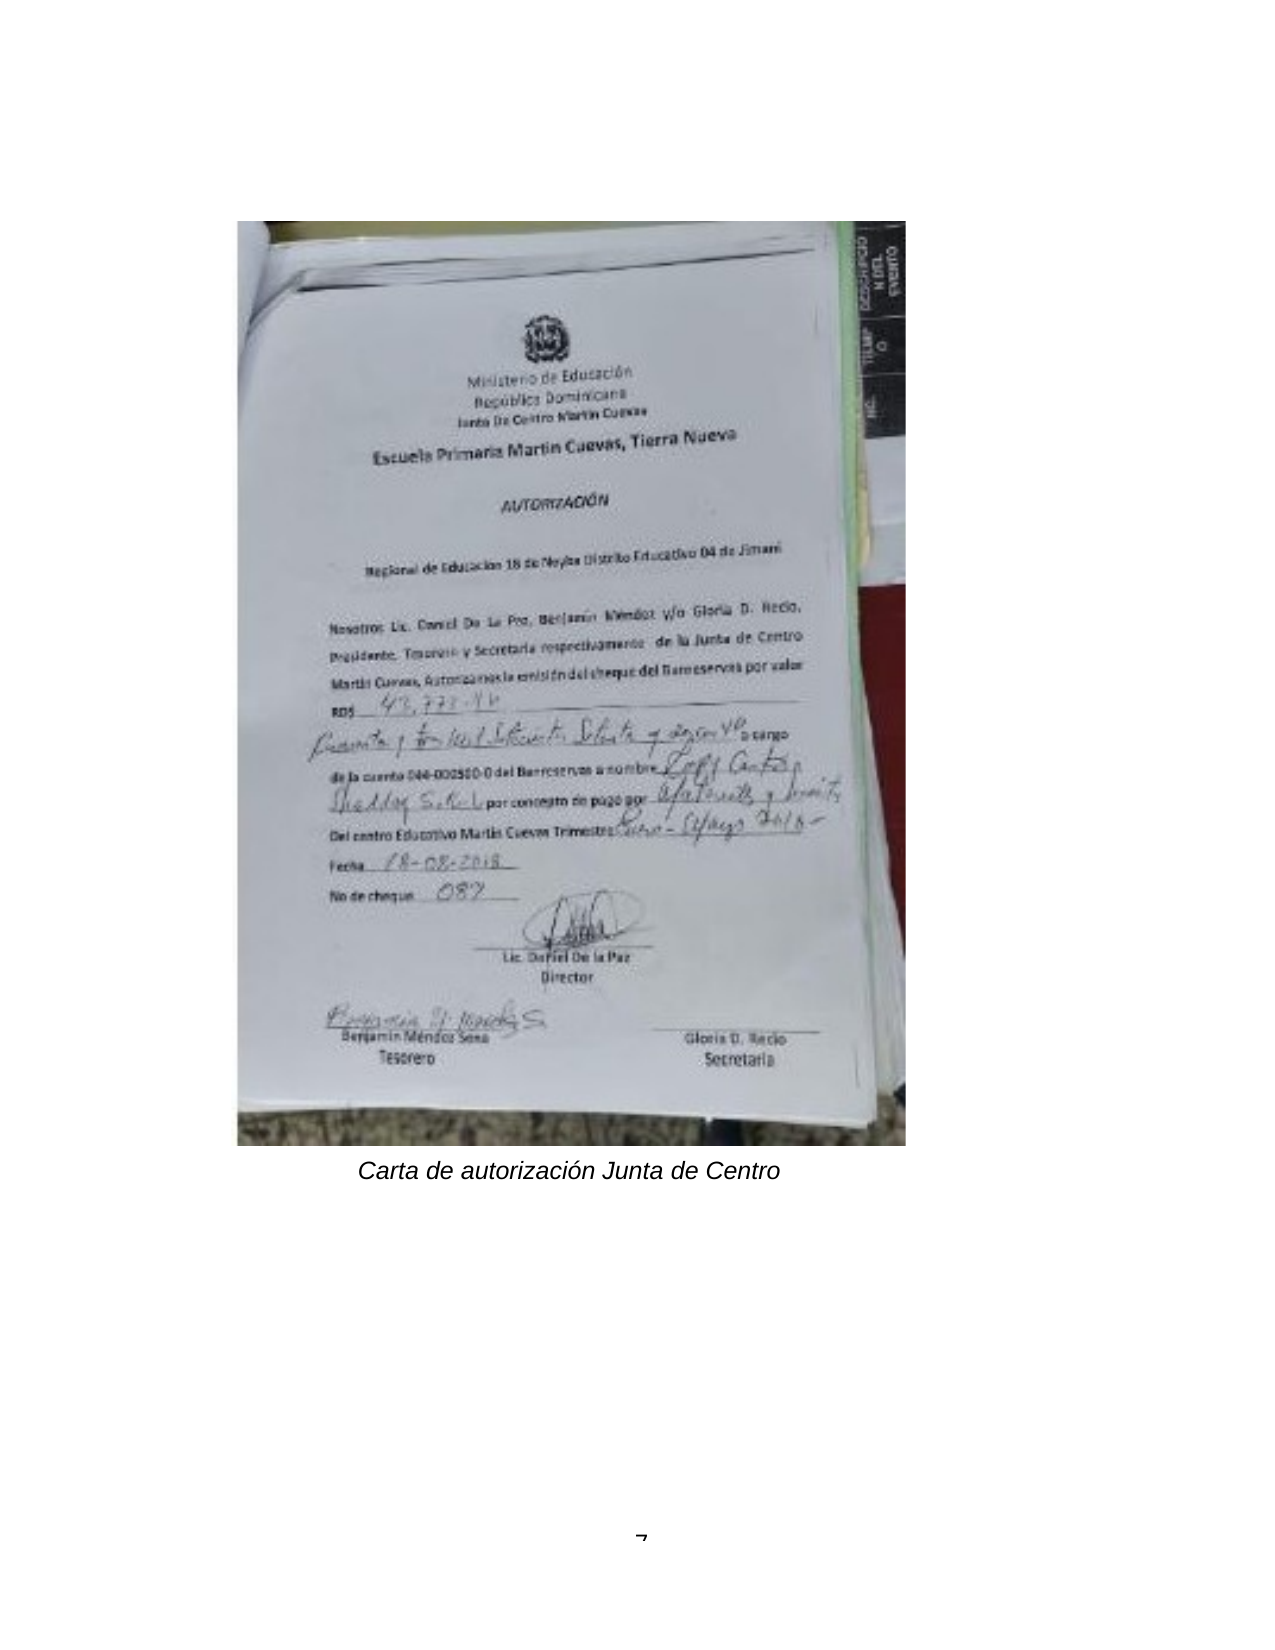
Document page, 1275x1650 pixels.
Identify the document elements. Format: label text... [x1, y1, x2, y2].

picture [231, 221, 906, 1146]
text Carta de autorización Junta de Centro [358, 1156, 1139, 1185]
